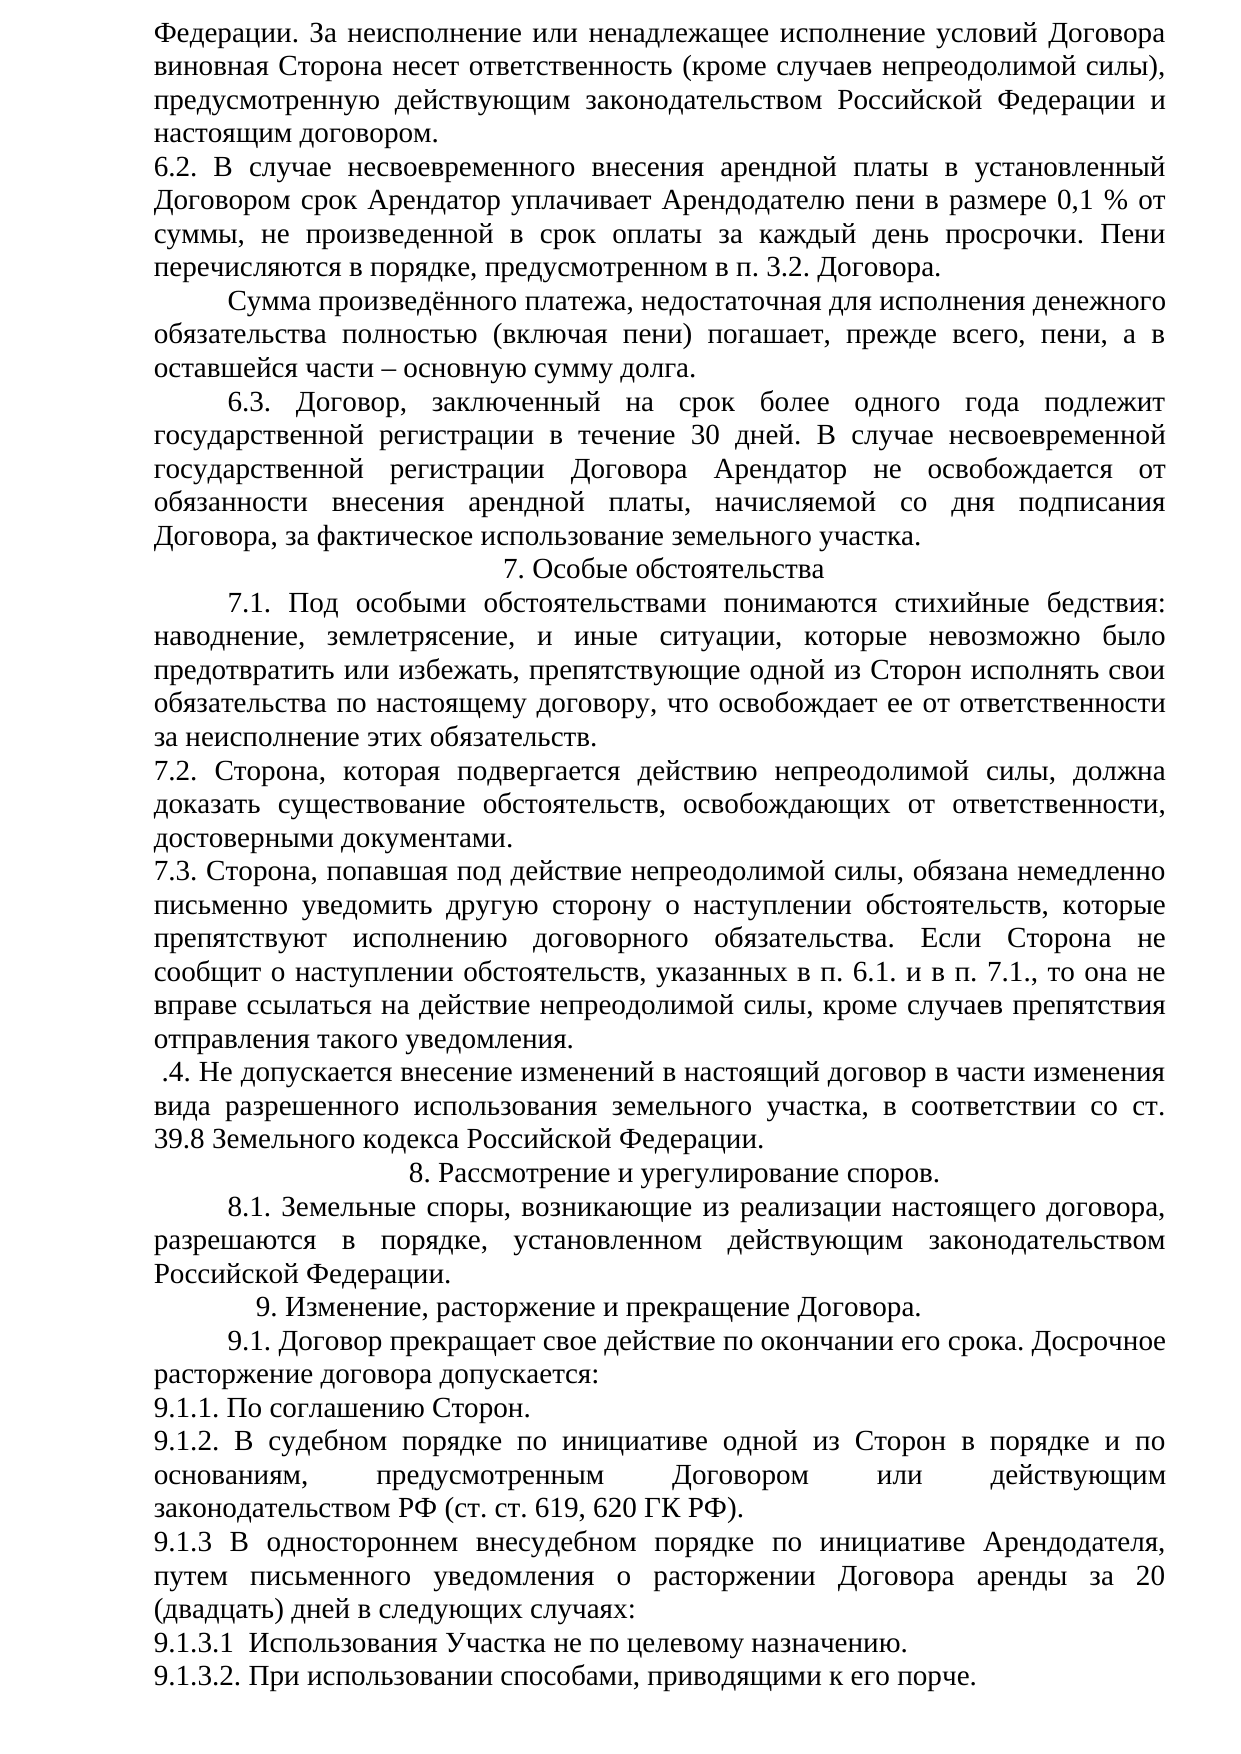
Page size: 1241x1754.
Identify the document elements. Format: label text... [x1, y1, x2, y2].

text 9.1. Договор прекращает свое действие по окончании его срока. Досрочное расторжение договора допускается: [153, 1323, 1167, 1390]
text 9.1.3 В одностороннем внесудебном порядке по инициативе Арендодателя, путем письменного уведомления о расторжении Договора аренды за 20 (двадцать) дней в следующих случаях: [153, 1524, 1167, 1625]
text 7.2. Сторона, которая подвергается действию непреодолимой силы, должна доказать существование обстоятельств, освобождающих от ответственности, достоверными документами. [153, 753, 1167, 853]
text 7.3. Сторона, попавшая под действие непреодолимой силы, обязана немедленно письменно уведомить другую сторону о наступлении обстоятельств, которые препятствуют исполнению договорного обязательства. Если Сторона не сообщит о наступлении обстоятельств, указанных в п. 6.1. и в п. 7.1., то она не вправе ссылаться на действие непреодолимой силы, кроме случаев препятствия отправления такого уведомления. [153, 853, 1167, 1054]
text 9. Изменение, расторжение и прекращение Договора. [153, 1289, 1167, 1323]
text 7. Особые обстоятельства [153, 551, 1167, 585]
text Сумма произведённого платежа, недостаточная для исполнения денежного обязательства полностью (включая пени) погашает, прежде всего, пени, а в оставшейся части – основную сумму долга. [153, 283, 1167, 384]
text 9.1.3.2. При использовании способами, приводящими к его порче. [153, 1658, 1167, 1692]
text 8.1. Земельные споры, возникающие из реализации настоящего договора, разрешаются в порядке, установленном действующим законодательством Российской Федерации. [153, 1189, 1167, 1289]
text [153, 15, 1167, 149]
text 6.2. В случае несвоевременного внесения арендной платы в установленный Договором срок Арендатор уплачивает Арендодателю пени в размере 0,1 % от суммы, не произведенной в срок оплаты за каждый день просрочки. Пени перечисляются в порядке, предусмотренном в п. 3.2. Договора. [153, 149, 1167, 283]
text .4. Не допускается внесение изменений в настоящий договор в части изменения вида разрешенного использования земельного участка, в соответствии со ст. 39.8 Земельного кодекса Российской Федерации. [153, 1054, 1167, 1155]
text 8. Рассмотрение и урегулирование споров. [153, 1155, 1167, 1189]
text 9.1.2. В судебном порядке по инициативе одной из Сторон в порядке и по основаниям, предусмотренным Договором или действующим законодательством РФ (ст. ст. 619, 620 ГК РФ). [153, 1423, 1167, 1524]
text 6.3. Договор, заключенный на срок более одного года подлежит государственной регистрации в течение 30 дней. В случае несвоевременной государственной регистрации Договора Арендатор не освобождается от обязанности внесения арендной платы, начисляемой со дня подписания Договора, за фактическое использование земельного участка. [153, 384, 1167, 551]
text 9.1.3.1 Использования Участка не по целевому назначению. [153, 1625, 1167, 1658]
text 9.1.1. По соглашению Сторон. [153, 1390, 1167, 1423]
text 7.1. Под особыми обстоятельствами понимаются стихийные бедствия: наводнение, землетрясение, и иные ситуации, которые невозможно было предотвратить или избежать, препятствующие одной из Сторон исполнять свои обязательства по настоящему договору, что освобождает ее от ответственности за неисполнение этих обязательств. [153, 585, 1167, 753]
